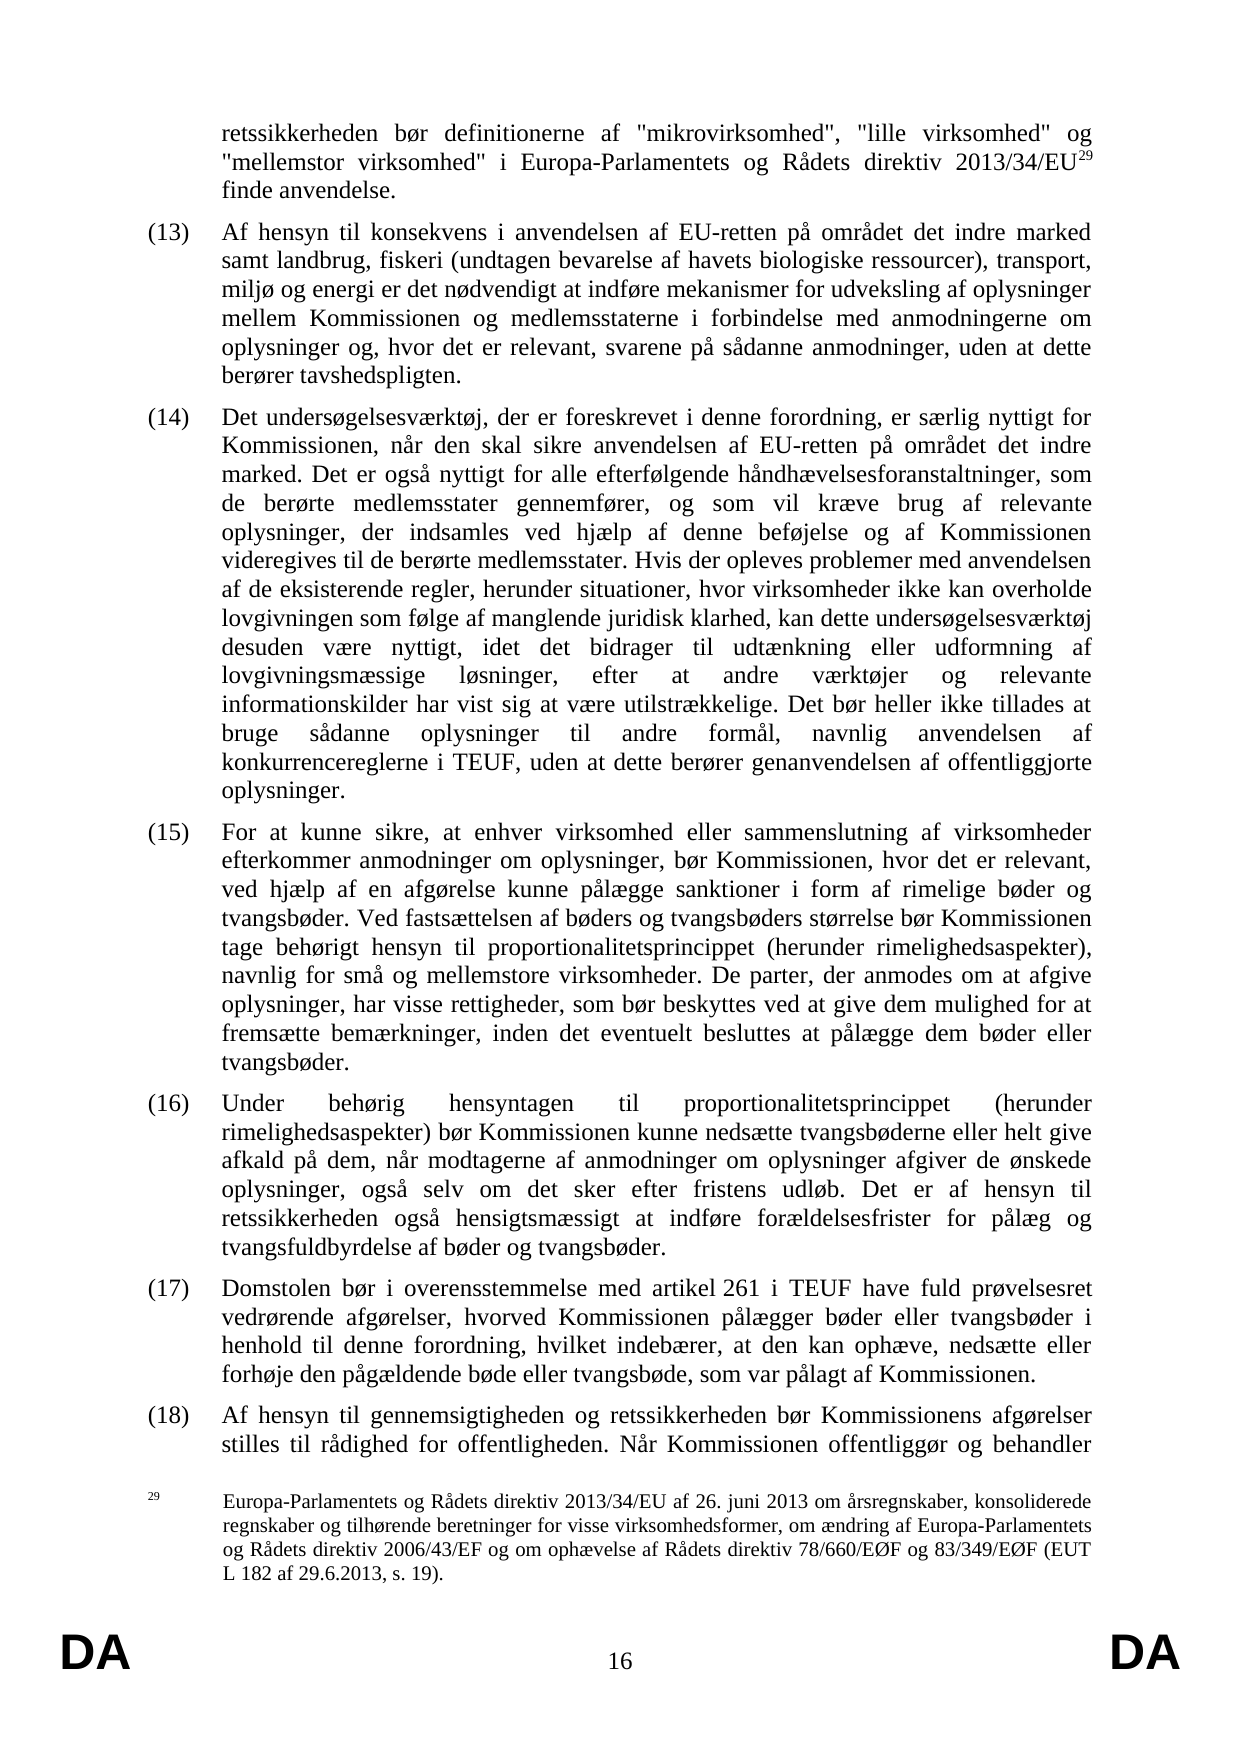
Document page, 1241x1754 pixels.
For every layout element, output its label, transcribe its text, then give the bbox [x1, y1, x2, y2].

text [148, 1401, 1093, 1458]
text (17) Domstolen bør i overensstemmelse med artikel 261 i TEUF have fuld prøvelsesret vedrørende afgørelser, hvorved Kommissionen pålægger bøder eller tvangsbøder i henhold til denne forordning, hvilket indebærer, at den kan ophæve, nedsætte eller forhøje den pågældende bøde eller tvangsbøde, som var pålagt af Kommissionen. [148, 1273, 1093, 1388]
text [148, 118, 1093, 204]
text (16) Under behørig hensyntagen til proportionalitetsprincippet (herunder rimelighedsaspekter) bør Kommissionen kunne nedsætte tvangsbøderne eller helt give afkald på dem, når modtagerne af anmodninger om oplysninger afgiver de ønskede oplysninger, også selv om det sker efter fristens udløb. Det er af hensyn til retssikkerheden også hensigtsmæssigt at indføre forældelsesfrister for pålæg og tvangsfuldbyrdelse af bøder og tvangsbøder. [148, 1088, 1093, 1261]
text (13) Af hensyn til konsekvens i anvendelsen af EU-retten på området det indre marked samt landbrug, fiskeri (undtagen bevarelse af havets biologiske ressourcer), transport, miljø og energi er det nødvendigt at indføre mekanismer for udveksling af oplysninger mellem Kommissionen og medlemsstaterne i forbindelse med anmodningerne om oplysninger og, hvor det er relevant, svarene på sådanne anmodninger, uden at dette berører tavshedspligten. [148, 217, 1093, 389]
text (15) For at kunne sikre, at enhver virksomhed eller sammenslutning af virksomheder efterkommer anmodninger om oplysninger, bør Kommissionen, hvor det er relevant, ved hjælp af en afgørelse kunne pålægge sanktioner i form af rimelige bøder og tvangsbøder. Ved fastsættelsen af bøders og tvangsbøders størrelse bør Kommissionen tage behørigt hensyn til proportionalitetsprincippet (herunder rimelighedsaspekter), navnlig for små og mellemstore virksomheder. De parter, der anmodes om at afgive oplysninger, har visse rettigheder, som bør beskyttes ved at give dem mulighed for at fremsætte bemærkninger, inden det eventuelt besluttes at pålægge dem bøder eller tvangsbøder. [148, 817, 1093, 1076]
text (14) Det undersøgelsesværktøj, der er foreskrevet i denne forordning, er særlig nyttigt for Kommissionen, når den skal sikre anvendelsen af EU-retten på området det indre marked. Det er også nyttigt for alle efterfølgende håndhævelsesforanstaltninger, som de berørte medlemsstater gennemfører, og som vil kræve brug af relevante oplysninger, der indsamles ved hjælp af denne beføjelse og af Kommissionen videregives til de berørte medlemsstater. Hvis der opleves problemer med anvendelsen af de eksisterende regler, herunder situationer, hvor virksomheder ikke kan overholde lovgivningen som følge af manglende juridisk klarhed, kan dette undersøgelsesværktøj desuden være nyttigt, idet det bidrager til udtænkning eller udformning af lovgivningsmæssige løsninger, efter at andre værktøjer og relevante informationskilder har vist sig at være utilstrækkelige. Det bør heller ikke tillades at bruge sådanne oplysninger til andre formål, navnlig anvendelsen af konkurrencereglerne i TEUF, uden at dette berører genanvendelsen af offentliggjorte oplysninger. [148, 402, 1093, 804]
